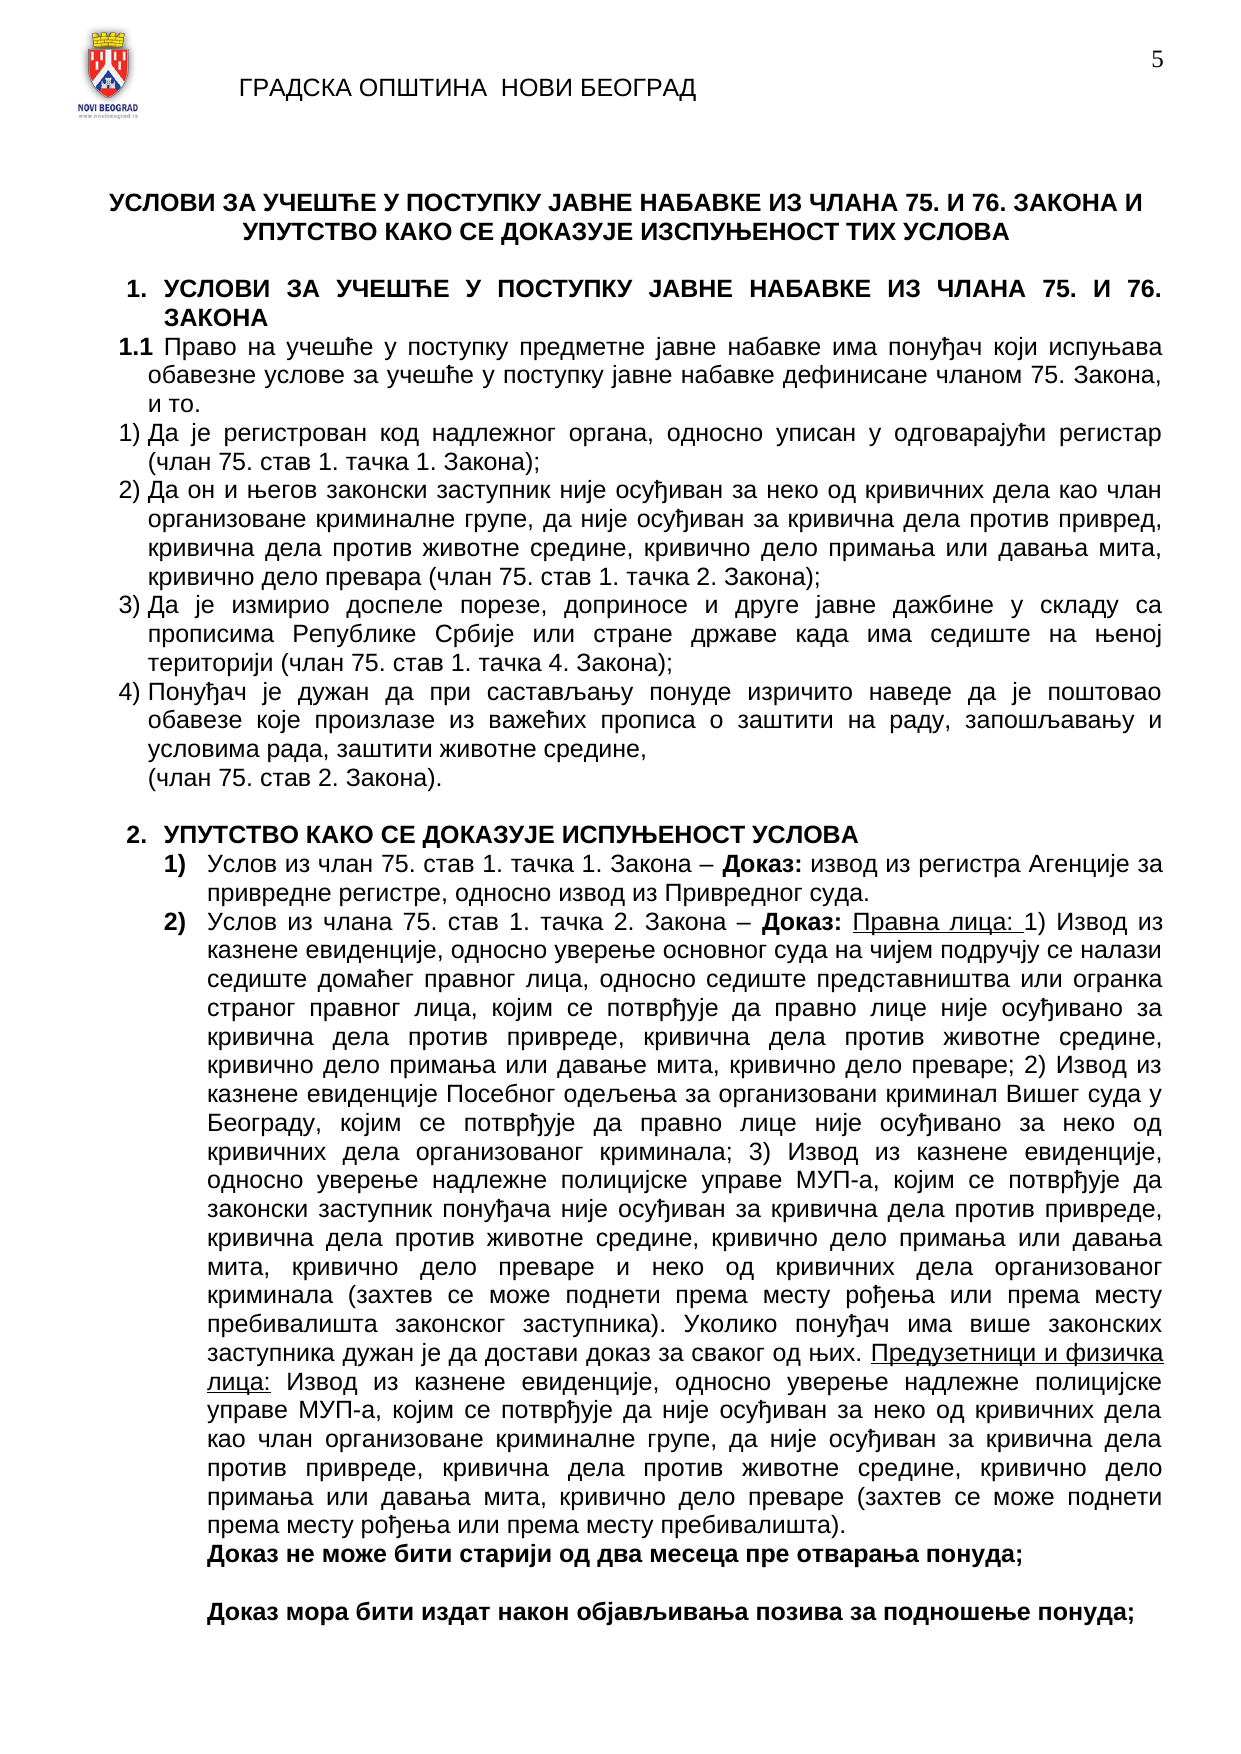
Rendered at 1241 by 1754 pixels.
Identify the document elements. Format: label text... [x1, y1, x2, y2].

text (члан 75. став 2. Закона). [148, 763, 1163, 792]
list Услов из члана 75. став 1. тачка 2. Закона – Доказ: Правна лица: 1) Извод из казнене евиденције, односно уверење основног суда на чијем подручју се налази седиште домаћег правног лица, односно седиште представништва или огранка страног правног лица, којим се потврђује да правно лице није осуђивано за кривична дела против привреде, кривична дела против животне средине, кривично дело примања или давање мита, кривично дело преваре; 2) Извод из казнене евиденције Посебног одељења за организовани криминал Вишег суда у Београду, којим се потврђује да правно лице није осуђивано за неко од кривичних дела организованог криминала; 3) Извод из казнене евиденције, односно уверење надлежне полицијске управе МУП-а, којим се потврђује да законски заступник понуђача није осуђиван за кривична дела против привреде, кривична дела против животне средине, кривично дело примања или давања мита, кривично дело преваре и неко од кривичних дела организованог криминала (захтев се може поднети према месту рођења или према месту пребивалишта законског заступника). Уколико понуђач има више законских заступника дужан је да достави доказ за сваког од њих. Предузетници и физичка лица: Извод из казнене евиденције, односно уверење надлежне полицијске управе МУП-а, којим се потврђује да није осуђиван за неко од кривичних дела као члан организоване криминалне групе, да није осуђиван за кривична дела против привреде, кривична дела против животне средине, кривично дело примања или давања мита, кривично дело преваре (захтев се може поднети према месту рођења или према месту пребивалишта). [164, 907, 1163, 1539]
picture [78, 23, 138, 119]
list УПУТСТВО КАКО СЕ ДОКАЗУЈЕ ИСПУЊЕНОСТ УСЛОВА [126, 821, 1163, 849]
list Понуђач је дужан да при састављању понуде изричито наведе да је поштовао обавезе које произлазе из важећих прописа о заштити на раду, запошљавању и условима рада, заштити животне средине, [118, 677, 1163, 763]
list УСЛОВИ ЗА УЧЕШЋЕ У ПОСТУПКУ ЈАВНЕ НАБАВКЕ ИЗ ЧЛАНА 75. И 76. ЗАКОНА [126, 274, 1163, 332]
list Да је измирио доспеле порезе, доприносе и друге јавне дажбине у складу са прописима Републике Србије или стране државе када има седиште на њеној територији (члан 75. став 1. тачка 4. Закона); [118, 591, 1163, 677]
list Да он и његов законски заступник није осуђиван за неко од кривичних дела као члан организоване криминалне групе, да није осуђиван за кривична дела против привред, кривична дела против животне средине, кривично дело примања или давања мита, кривично дело превара (члан 75. став 1. тачка 2. Закона); [118, 476, 1163, 591]
text УСЛОВИ ЗА УЧЕШЋЕ У ПОСТУПКУ ЈАВНЕ НАБАВКЕ ИЗ ЧЛАНА 75. И 76. ЗАКОНА И УПУТСТВО КАКО СЕ ДОКАЗУЈЕ ИЗСПУЊЕНОСТ ТИХ УСЛОВА [89, 188, 1163, 246]
text Доказ не може бити старији од два месеца пре отварања понуда; [164, 1539, 1163, 1568]
list Да је регистрован код надлежног органа, односно уписан у одговарајући регистар (члан 75. став 1. тачка 1. Закона); [118, 418, 1163, 476]
text Доказ мора бити издат након објављивања позива за подношење понуда; [207, 1597, 1163, 1626]
list Право на учешће у поступку предметне јавне набавке има понуђач који испуњава обавезне услове за учешће у поступку јавне набавке дефинисане чланом 75. Закона, и то. [118, 332, 1163, 418]
list Услов из члан 75. став 1. тачка 1. Закона – Доказ: извод из регистра Агенције за привредне регистре, односно извод из Привредног суда. [164, 849, 1163, 907]
